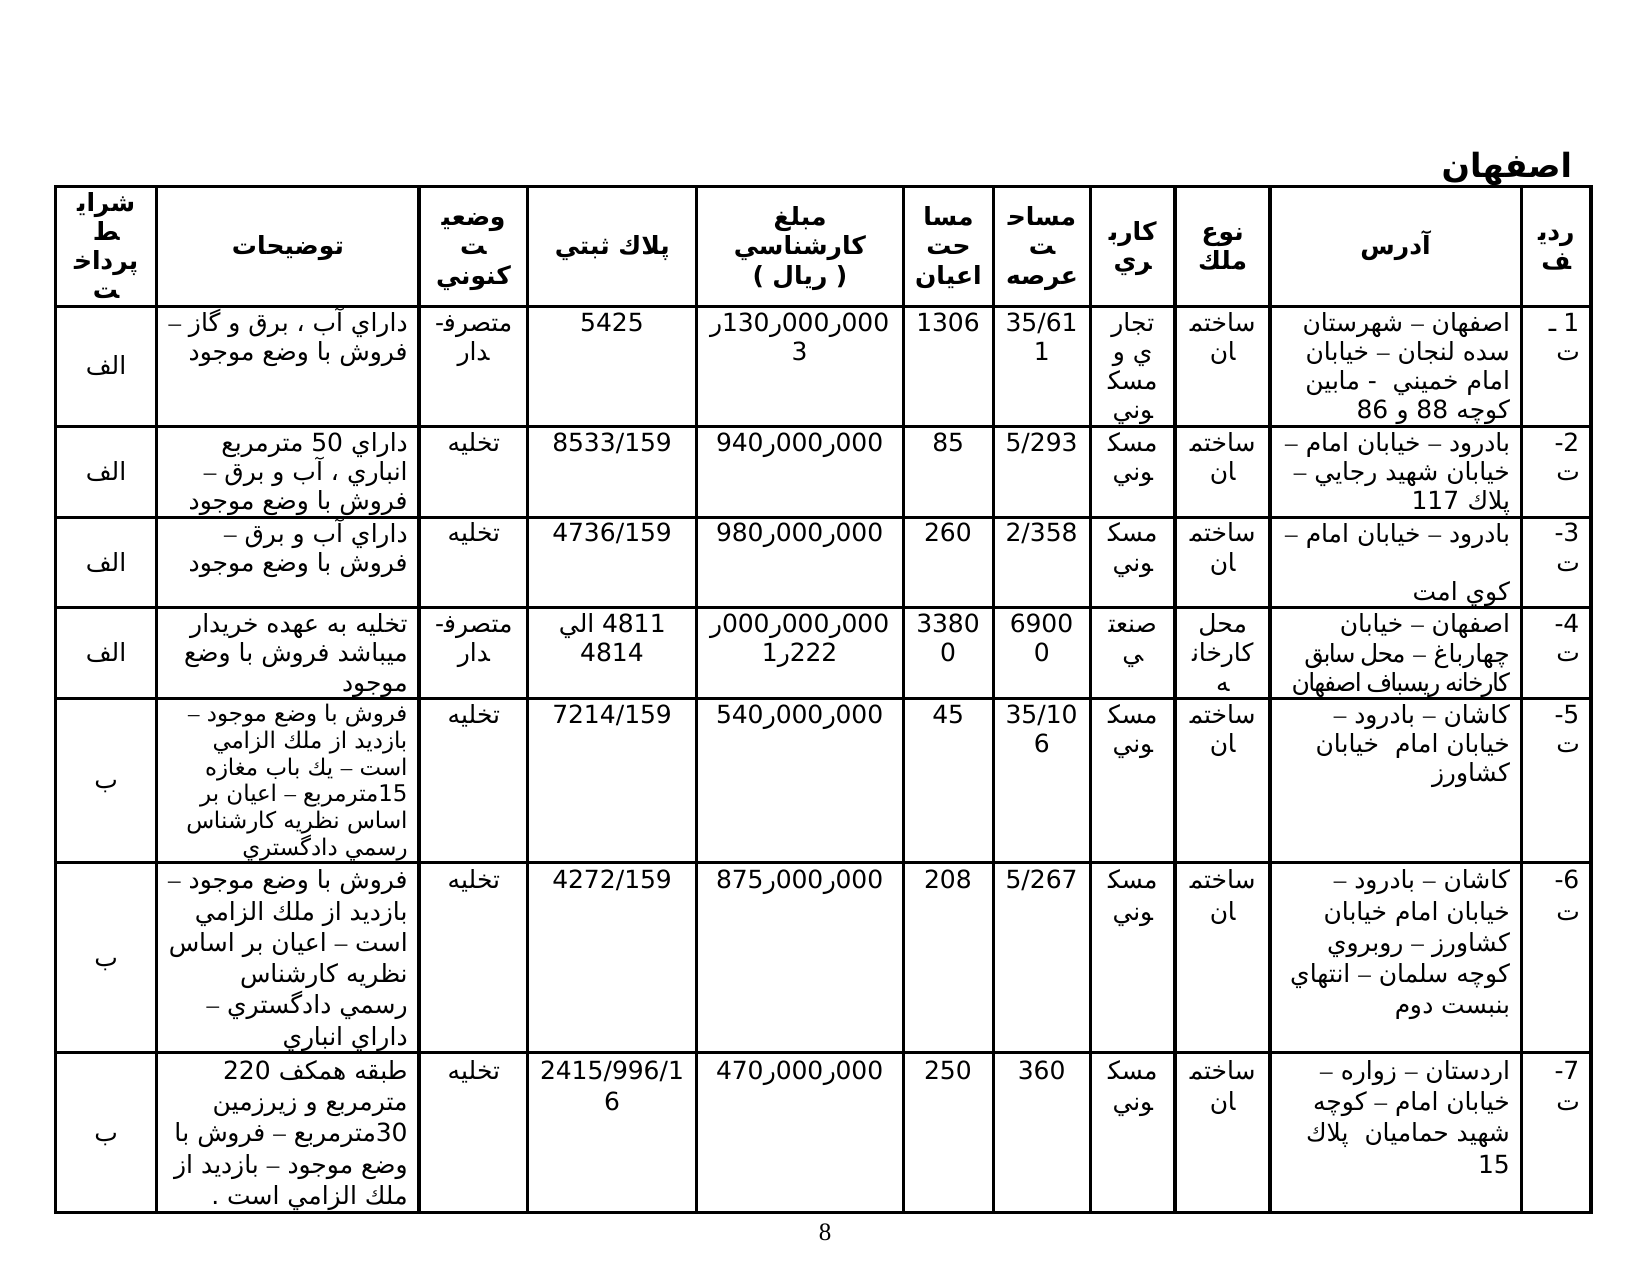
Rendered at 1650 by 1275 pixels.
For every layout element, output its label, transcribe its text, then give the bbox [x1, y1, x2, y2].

table_cell ب [57, 864, 155, 1051]
table_cell 7- ت [1523, 1054, 1589, 1211]
table_cell 5/267 [995, 864, 1089, 1051]
table_cell متصرفدار [421, 308, 526, 425]
table_cell بادرود – خيابان امام – كوي امت [1272, 519, 1520, 606]
table_cell 000ر000ر980 [698, 519, 902, 606]
table_header پلاك ثبتي [529, 188, 695, 305]
table_cell 4811 الي 4814 [529, 609, 695, 697]
table_cell محل كارخانه [1177, 609, 1268, 697]
table_cell 208 [905, 864, 992, 1051]
table_cell الف [57, 609, 155, 697]
table_cell 000ر000ر470 [698, 1054, 902, 1211]
table_cell مسكوني [1092, 700, 1173, 861]
table_cell 4736/159 [529, 519, 695, 606]
table_cell 1 ـ ت [1523, 308, 1589, 425]
table_cell تخليه [421, 1054, 526, 1211]
table_cell طبقه همكف 220 مترمربع و زيرزمين 30مترمربع – فروش با وضع موجود – بازديد از ملك الزامي است . [158, 1054, 417, 1211]
table_cell تجاري و مسكوني [1092, 308, 1173, 425]
table_header رديف [1523, 188, 1589, 305]
table_cell مسكوني [1092, 428, 1173, 516]
table_cell الف [57, 428, 155, 516]
table_cell ساختمان [1177, 519, 1268, 606]
table_cell ب [57, 1054, 155, 1211]
table_cell 45 [905, 700, 992, 861]
table_cell 4272/159 [529, 864, 695, 1051]
table_cell فروش با وضع موجود – بازديد از ملك الزامي است – اعيان بر اساس نظريه كارشناس رسمي دادگستري – داراي انباري [158, 864, 417, 1051]
table_cell بادرود – خيابان امام – خيابان شهيد رجايي – پلاك 117 [1272, 428, 1520, 516]
table_header كاربري [1092, 188, 1173, 305]
table_cell مسكوني [1092, 519, 1173, 606]
table_cell تخليه [421, 428, 526, 516]
table_cell 4- ت [1523, 609, 1589, 697]
table_cell ساختمان [1177, 1054, 1268, 1211]
table_cell اصفهان – خيابان چهارباغ – محل سابق كارخانه ريسباف اصفهان [1272, 609, 1520, 697]
table_cell اردستان – زواره – خيابان امام – كوچه شهيد حماميان پلاك 15 [1272, 1054, 1520, 1211]
table_header آدرس [1272, 188, 1520, 305]
table_header شرايط پرداخت [57, 188, 155, 305]
table_cell داراي آب و برق – فروش با وضع موجود [158, 519, 417, 606]
table_cell الف [57, 519, 155, 606]
table_cell 000ر000ر000ر222ر1 [698, 609, 902, 697]
table_cell ساختمان [1177, 700, 1268, 861]
table_cell ساختمان [1177, 308, 1268, 425]
table_cell 6- ت [1523, 864, 1589, 1051]
table_cell 000ر000ر940 [698, 428, 902, 516]
table_cell داراي آب ، برق و گاز – فروش با وضع موجود [158, 308, 417, 425]
table_cell اصفهان – شهرستان سده لنجان – خيابان امام خميني - مابين كوچه 88 و 86 [1272, 308, 1520, 425]
table_cell كاشان – بادرود – خيابان امام خيابان كشاورز – روبروي كوچه سلمان – انتهاي بنبست دوم [1272, 864, 1520, 1051]
table_cell داراي 50 مترمربع انباري ، آب و برق – فروش با وضع موجود [158, 428, 417, 516]
table_cell ساختمان [1177, 864, 1268, 1051]
table_cell 360 [995, 1054, 1089, 1211]
table_cell فروش با وضع موجود – بازديد از ملك الزامي است – يك باب مغازه 15مترمربع – اعيان بر اساس نظريه كارشناس رسمي دادگستري [158, 700, 417, 861]
table_header مبلغ كارشناسي ( ريال ) [698, 188, 902, 305]
table_cell صنعتي [1092, 609, 1173, 697]
table_cell 5425 [529, 308, 695, 425]
table_cell 3- ت [1523, 519, 1589, 606]
table_header توضيحات [158, 188, 417, 305]
table_cell ساختمان [1177, 428, 1268, 516]
table_cell 1306 [905, 308, 992, 425]
table_cell 000ر000ر540 [698, 700, 902, 861]
table_cell 5- ت [1523, 700, 1589, 861]
table_cell 2/358 [995, 519, 1089, 606]
table_cell 2415/996/16 [529, 1054, 695, 1211]
table_header وضعيت كنوني [421, 188, 526, 305]
table_cell تخليه [421, 700, 526, 861]
table_cell 7214/159 [529, 700, 695, 861]
table_cell كاشان – بادرود – خيابان امام خيابان كشاورز [1272, 700, 1520, 861]
table_cell تخليه [421, 519, 526, 606]
table_cell تخليه [421, 864, 526, 1051]
table_cell متصرفدار [421, 609, 526, 697]
table_cell مسكوني [1092, 1054, 1173, 1211]
table_cell 000ر000ر875 [698, 864, 902, 1051]
table_cell 33800 [905, 609, 992, 697]
table_cell 35/106 [995, 700, 1089, 861]
table_cell 260 [905, 519, 992, 606]
table_cell الف [57, 308, 155, 425]
text اصفهان [59, 146, 1637, 185]
table_header مساحت اعيان [905, 188, 992, 305]
table_cell 35/611 [995, 308, 1089, 425]
table_header مساحت عرصه [995, 188, 1089, 305]
table_cell تخليه به عهده خريدار ميباشد فروش با وضع موجود [158, 609, 417, 697]
table_cell 250 [905, 1054, 992, 1211]
table_cell 000ر000ر130ر3 [698, 308, 902, 425]
table_header نوع ملك [1177, 188, 1268, 305]
table_cell 5/293 [995, 428, 1089, 516]
table_cell 69000 [995, 609, 1089, 697]
table_cell 8533/159 [529, 428, 695, 516]
table_cell مسكوني [1092, 864, 1173, 1051]
table_cell 85 [905, 428, 992, 516]
table_cell ب [57, 700, 155, 861]
table_cell 2- ت [1523, 428, 1589, 516]
